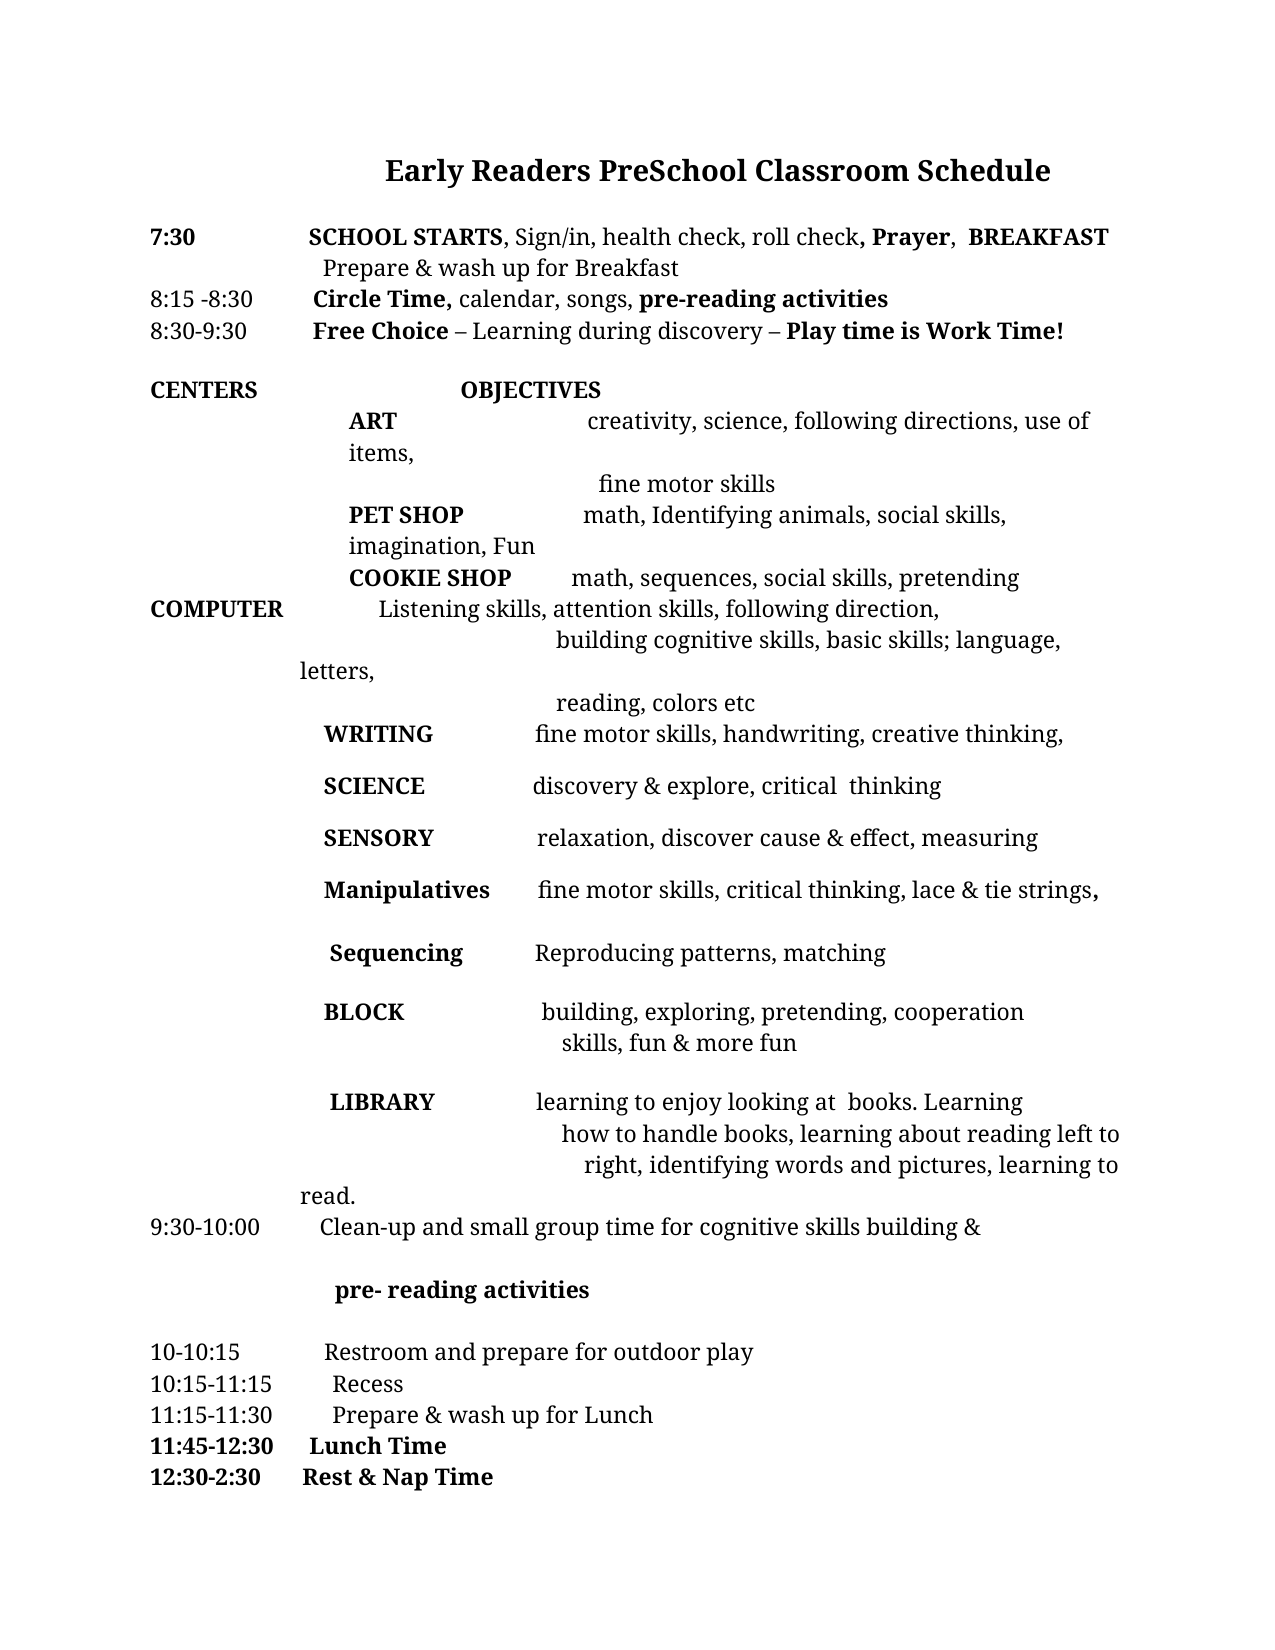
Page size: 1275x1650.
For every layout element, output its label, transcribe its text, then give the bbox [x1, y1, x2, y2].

text 10:15-11:15 Recess [150, 1367, 1125, 1399]
text pre- reading activities [150, 1274, 1125, 1305]
text right, identifying words and pictures, learning to read. [300, 1149, 1125, 1211]
text 12:30-2:30 Rest & Nap Time [150, 1461, 1125, 1492]
text 8:15 -8:30 Circle Time, calendar, songs, pre-reading activities [150, 283, 1125, 315]
text fine motor skills [348, 468, 1125, 499]
text Sequencing Reproducing patterns, matching [300, 936, 1125, 968]
text Early Readers PreSchool Classroom Schedule [187, 150, 1125, 190]
text Prepare & wash up for Breakfast [150, 252, 1125, 283]
text skills, fun & more fun [300, 1027, 1125, 1058]
text ART creativity, science, following directions, use of items, [348, 405, 1125, 468]
text LIBRARY learning to enjoy looking at books. Learning [300, 1086, 1125, 1117]
text PET SHOP math, Identifying animals, social skills, imagination, Fun [348, 499, 1125, 561]
text COMPUTER Listening skills, attention skills, following direction, [150, 593, 1125, 624]
text 7:30 SCHOOL STARTS, Sign/in, health check, roll check, Prayer, BREAKFAST [150, 221, 1125, 252]
text Manipulatives fine motor skills, critical thinking, lace & tie strings, [300, 874, 1125, 905]
text 10-10:15 Restroom and prepare for outdoor play [150, 1336, 1125, 1367]
text BLOCK building, exploring, pretending, cooperation [300, 996, 1125, 1027]
text building cognitive skills, basic skills; language, letters, [300, 624, 1125, 686]
text CENTERS OBJECTIVES [150, 374, 1125, 405]
text SCIENCE discovery & explore, critical thinking [300, 770, 1125, 801]
text COOKIE SHOP math, sequences, social skills, pretending [348, 561, 1125, 593]
text 11:15-11:30 Prepare & wash up for Lunch [150, 1399, 1125, 1430]
text 11:45-12:30 Lunch Time [150, 1430, 1125, 1461]
text WRITING fine motor skills, handwriting, creative thinking, [300, 718, 1125, 749]
text SENSORY relaxation, discover cause & effect, measuring [300, 822, 1125, 853]
text 8:30-9:30 Free Choice – Learning during discovery – Play time is Work Time! [150, 315, 1125, 346]
text 9:30-10:00 Clean-up and small group time for cognitive skills building & [150, 1211, 1125, 1242]
text reading, colors etc [300, 686, 1125, 718]
text how to handle books, learning about reading left to [300, 1117, 1125, 1149]
